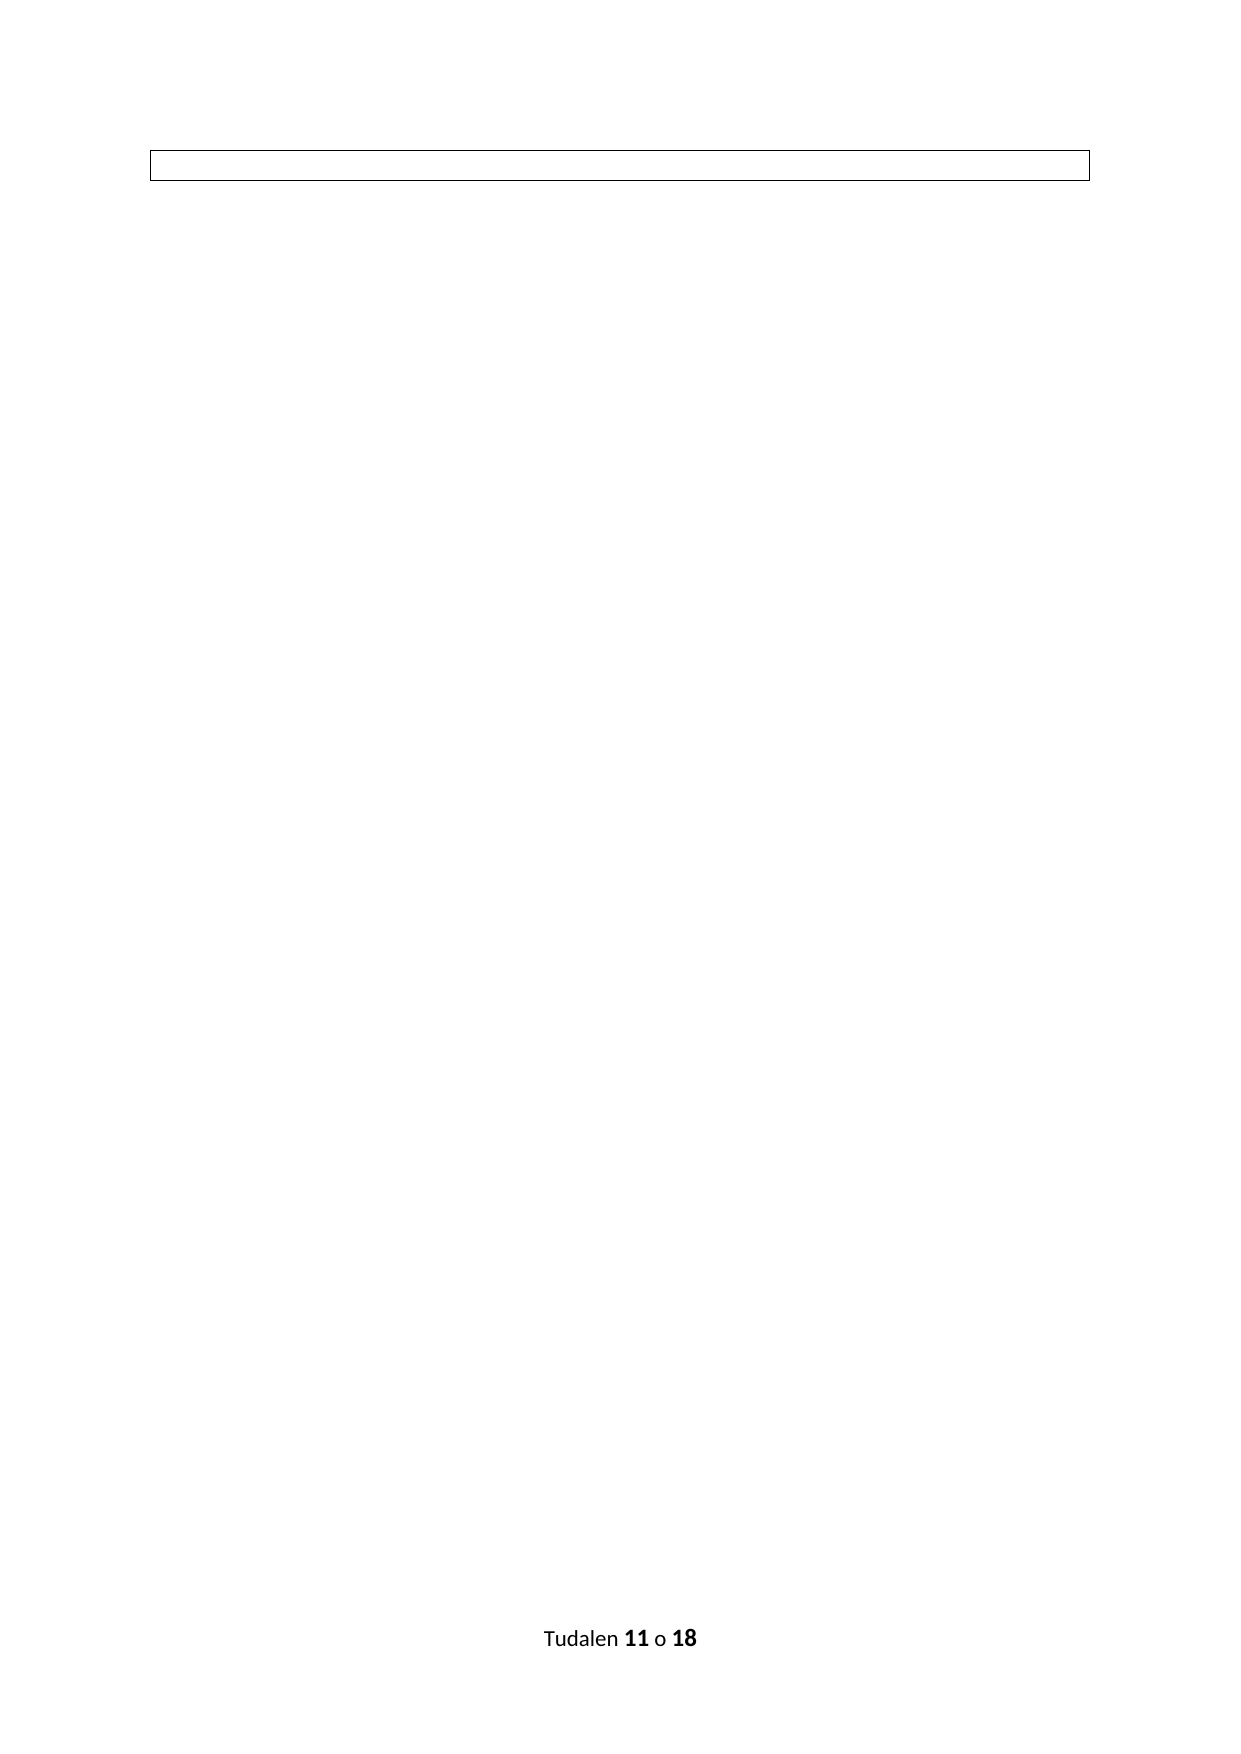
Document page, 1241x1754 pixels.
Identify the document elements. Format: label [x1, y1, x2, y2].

table_header [151, 151, 1089, 180]
